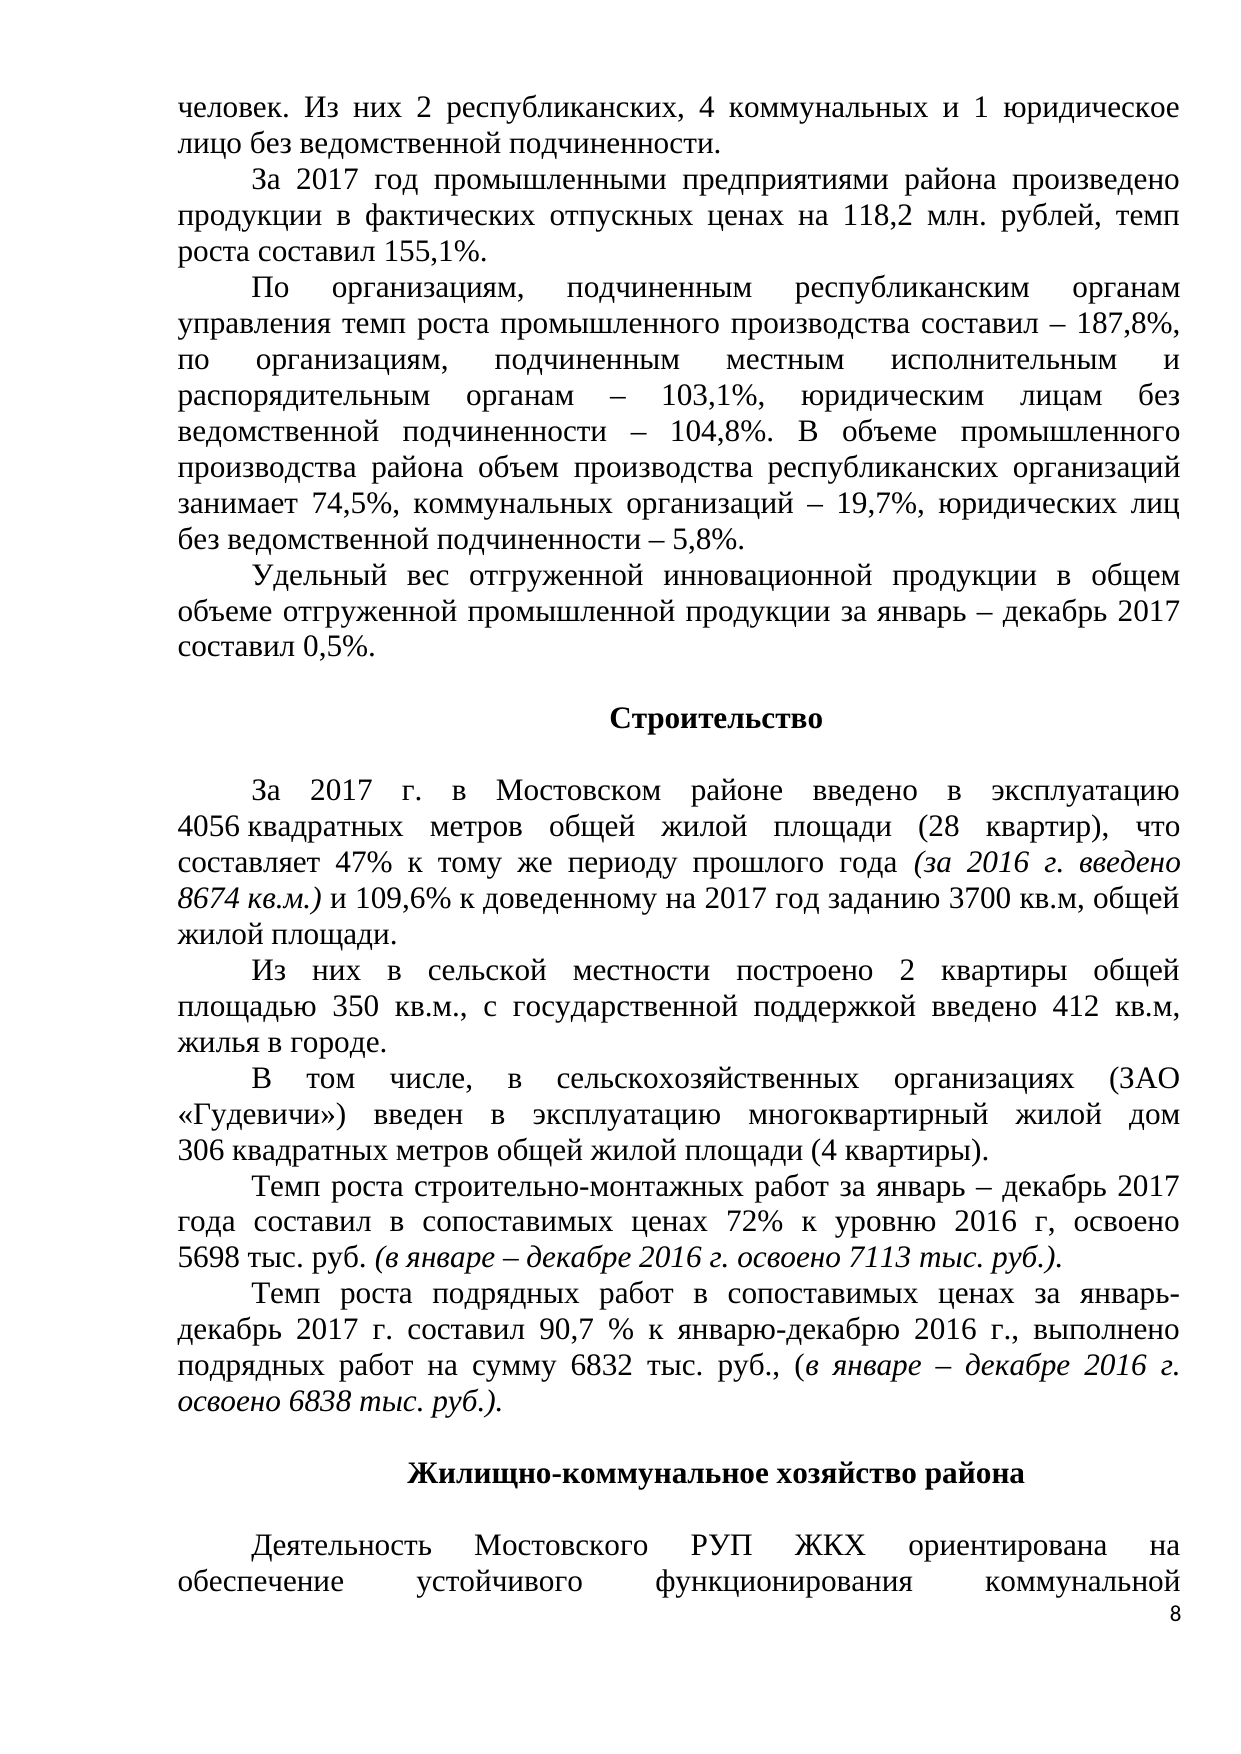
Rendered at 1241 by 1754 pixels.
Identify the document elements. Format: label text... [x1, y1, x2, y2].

text Жилищно-коммунальное хозяйство района [177, 1454, 1181, 1490]
text Строительство [177, 699, 1181, 736]
text За 2017 год промышленными предприятиями района произведено продукции в фактических отпускных ценах на 118,2 млн. рублей, темп роста составил 155,1%. [177, 161, 1181, 268]
text Темп роста подрядных работ в сопоставимых ценах за январь-декабрь 2017 г. составил 90,7 % к январю-декабрю 2016 г., выполнено подрядных работ на сумму 6832 тыс. руб., (в январе – декабре 2016 г. освоено 6838 тыс. руб.). [177, 1274, 1181, 1418]
text По организациям, подчиненным республиканским органам управления темп роста промышленного производства составил – 187,8%, по организациям, подчиненным местным исполнительным и распорядительным органам – 103,1%, юридическим лицам без ведомственной подчиненности – 104,8%. В объеме промышленного производства района объем производства республиканских организаций занимает 74,5%, коммунальных организаций – 19,7%, юридических лиц без ведомственной подчиненности – 5,8%. [177, 268, 1181, 556]
text За 2017 г. в Мостовском районе введено в эксплуатацию 4056 квадратных метров общей жилой площади (28 квартир), что составляет 47% к тому же периоду прошлого года (за 2016 г. введено 8674 кв.м.) и 109,6% к доведенному на 2017 год заданию 3700 кв.м, общей жилой площади. [177, 771, 1181, 951]
text Удельный вес отгруженной инновационной продукции в общем объеме отгруженной промышленной продукции за январь – декабрь 2017 составил 0,5%. [177, 556, 1181, 664]
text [177, 89, 1181, 161]
text Из них в сельской местности построено 2 квартиры общей площадью 350 кв.м., с государственной поддержкой введено 412 кв.м, жилья в городе. [177, 951, 1181, 1059]
text В том числе, в сельскохозяйственных организациях (ЗАО «Гудевичи») введен в эксплуатацию многоквартирный жилой дом 306 квадратных метров общей жилой площади (4 квартиры). [177, 1059, 1181, 1167]
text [177, 1526, 1181, 1598]
text Темп роста строительно-монтажных работ за январь – декабрь 2017 года составил в сопоставимых ценах 72% к уровню 2016 г, освоено 5698 тыс. руб. (в январе – декабре 2016 г. освоено 7113 тыс. руб.). [177, 1167, 1181, 1274]
